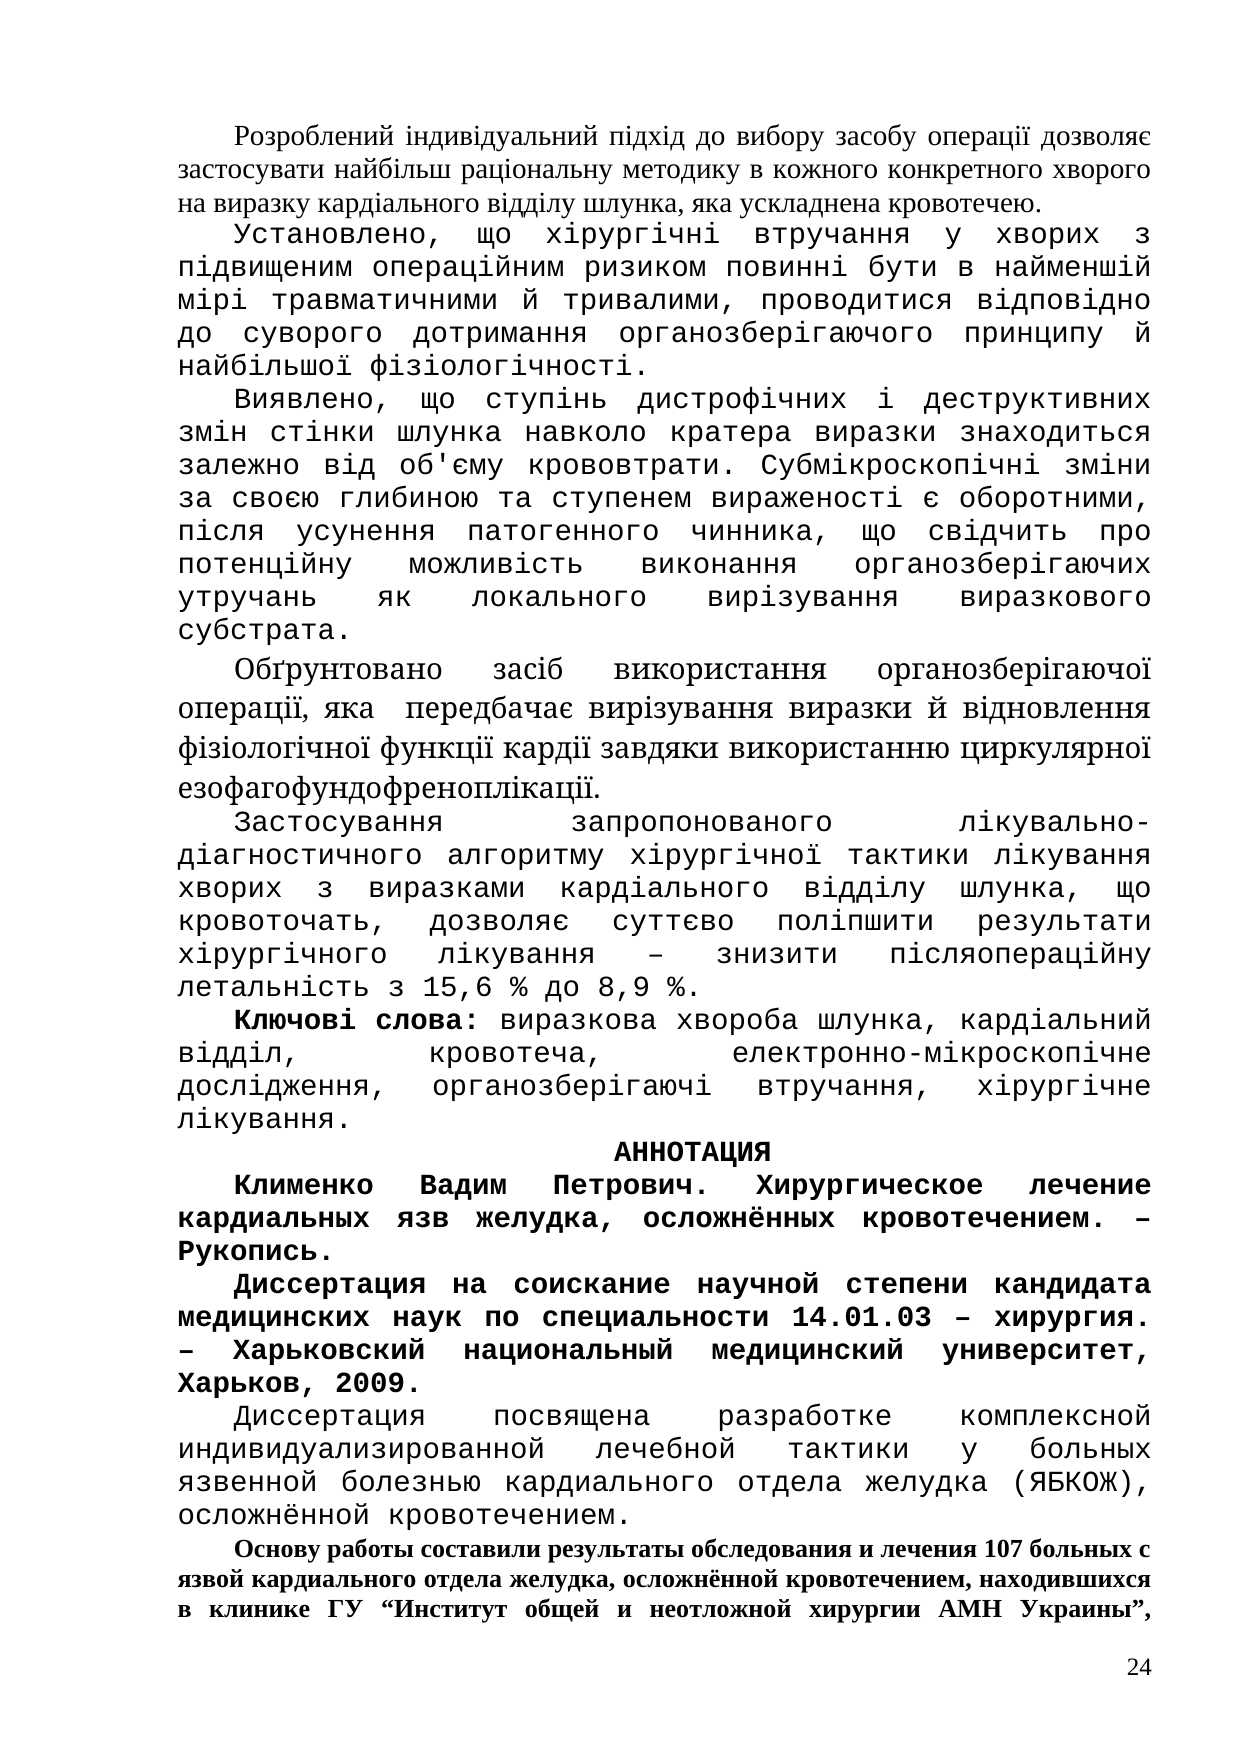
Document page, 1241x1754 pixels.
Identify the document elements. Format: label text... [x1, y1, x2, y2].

text Установлено, що хірургічні втручання у хворих з підвищеним операційним ризиком повинні бути в найменшій мірі травматичними й тривалими, проводитися відповідно до суворого дотримання органозберігаючого принципу й найбільшої фізіологічності. [177, 219, 1152, 384]
text АННОТАЦИЯ [177, 1137, 1152, 1170]
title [177, 1533, 1152, 1623]
text Клименко Вадим Петрович. Хирургическое лечение кардиальных язв желудка, осложнённых кровотечением. – Рукопись. [177, 1170, 1152, 1269]
text Розроблений індивідуальний підхід до вибору засобу операції дозволяє застосувати найбільш раціональну методику в кожного конкретного хворого на виразку кардіального відділу шлунка, яка ускладнена кровотечею. [177, 118, 1152, 219]
text Ключові слова: виразкова хвороба шлунка, кардіальний відділ, кровотеча, електронно-мікроскопічне дослідження, органозберігаючі втручання, хірургічне лікування. [177, 1005, 1152, 1137]
text Обґрунтовано засіб використання органозберігаючої операції, яка передбачає вирізування виразки й відновлення фізіологічної функції кардії завдяки використанню циркулярної езофагофундофреноплікації. [177, 648, 1152, 807]
text Диссертация посвящена разработке комплексной индивидуализированной лечебной тактики у больных язвенной болезнью кардиального отдела желудка (ЯБКОЖ), осложнённой кровотечением. [177, 1401, 1152, 1533]
text Диссертация на соискание научной степени кандидата медицинских наук по специальности 14.01.03 – хирургия. – Харьковский национальный медицинский университет, Харьков, 2009. [177, 1269, 1152, 1401]
text Застосування запропонованого лікувально-діагностичного алгоритму хірургічної тактики лікування хворих з виразками кардіального відділу шлунка, що кровоточать, дозволяє суттєво поліпшити результати хірургічного лікування – знизити післяопераційну летальність з 15,6 % до 8,9 %. [177, 807, 1152, 1005]
text Виявлено, що ступінь дистрофічних і деструктивних змін стінки шлунка навколо кратера виразки знаходиться залежно від об'єму крововтрати. Субмікроскопічні зміни за своєю глибиною та ступенем вираженості є оборотними, після усунення патогенного чинника, що свідчить про потенційну можливість виконання органозберігаючих утручань як локального вирізування виразкового субстрата. [177, 384, 1152, 648]
